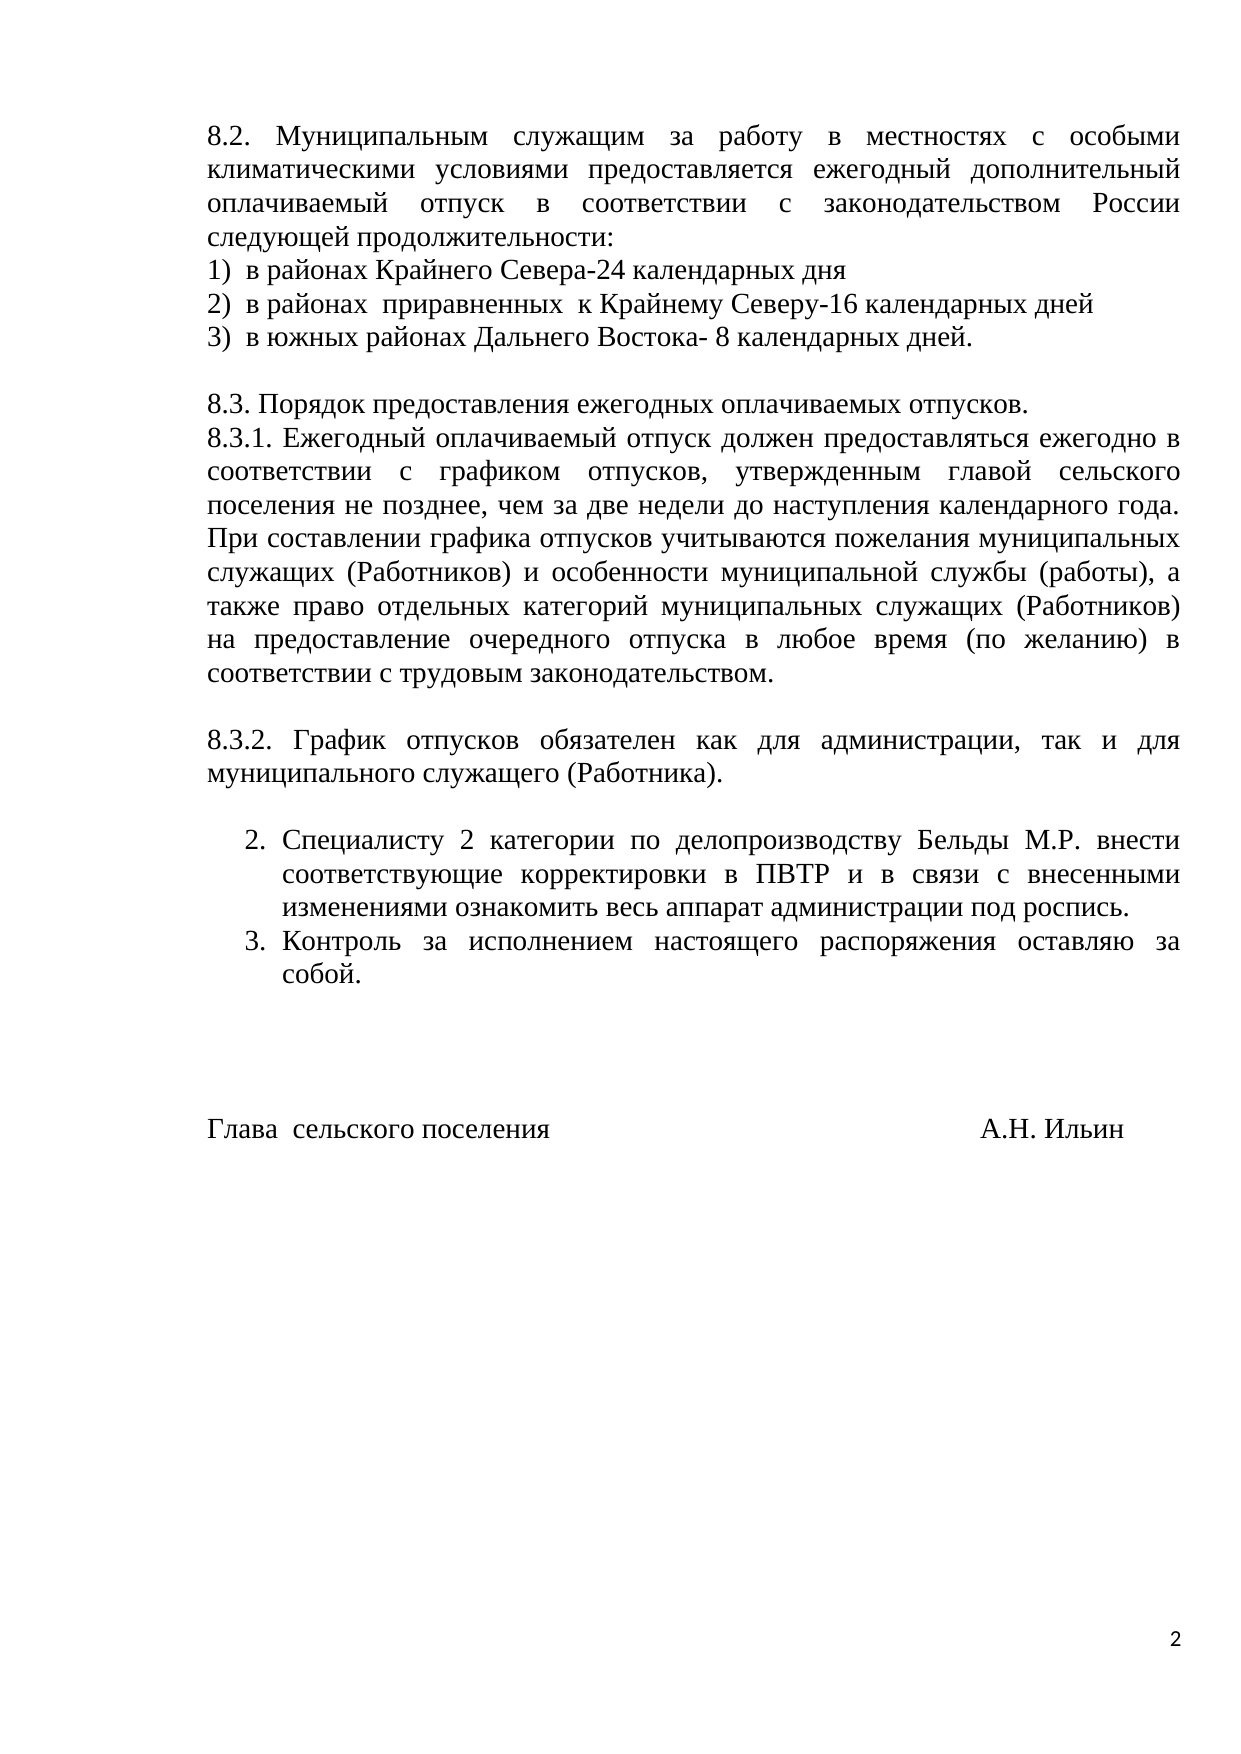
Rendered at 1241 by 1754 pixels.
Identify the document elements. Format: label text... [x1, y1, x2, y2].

text 8.3. Порядок предоставления ежегодных оплачиваемых отпусков. [207, 386, 1181, 420]
text 1) в районах Крайнего Севера-24 календарных дня [207, 252, 1181, 286]
text 8.3.1. Ежегодный оплачиваемый отпуск должен предоставляться ежегодно в соответствии с графиком отпусков, утвержденным главой сельского поселения не позднее, чем за две недели до наступления календарного года. При составлении графика отпусков учитываются пожелания муниципальных служащих (Работников) и особенности муниципальной службы (работы), а также право отдельных категорий муниципальных служащих (Работников) на предоставление очередного отпуска в любое время (по желанию) в соответствии с трудовым законодательством. [207, 420, 1181, 688]
text Глава сельского поселения А.Н. Ильин [207, 1112, 1181, 1145]
text 2) в районах приравненных к Крайнему Северу-16 календарных дней [207, 286, 1181, 319]
list Контроль за исполнением настоящего распоряжения оставляю за собой. [244, 923, 1181, 990]
text 8.3.2. График отпусков обязателен как для администрации, так и для муниципального служащего (Работника). [207, 722, 1181, 789]
list Специалисту 2 категории по делопроизводству Бельды М.Р. внести соответствующие корректировки в ПВТР и в связи с внесенными изменениями ознакомить весь аппарат администрации под роспись. [244, 822, 1181, 923]
text 8.2. Муниципальным служащим за работу в местностях с особыми климатическими условиями предоставляется ежегодный дополнительный оплачиваемый отпуск в соответствии с законодательством России следующей продолжительности: [207, 118, 1181, 252]
text 3) в южных районах Дальнего Востока- 8 календарных дней. [207, 319, 1181, 353]
